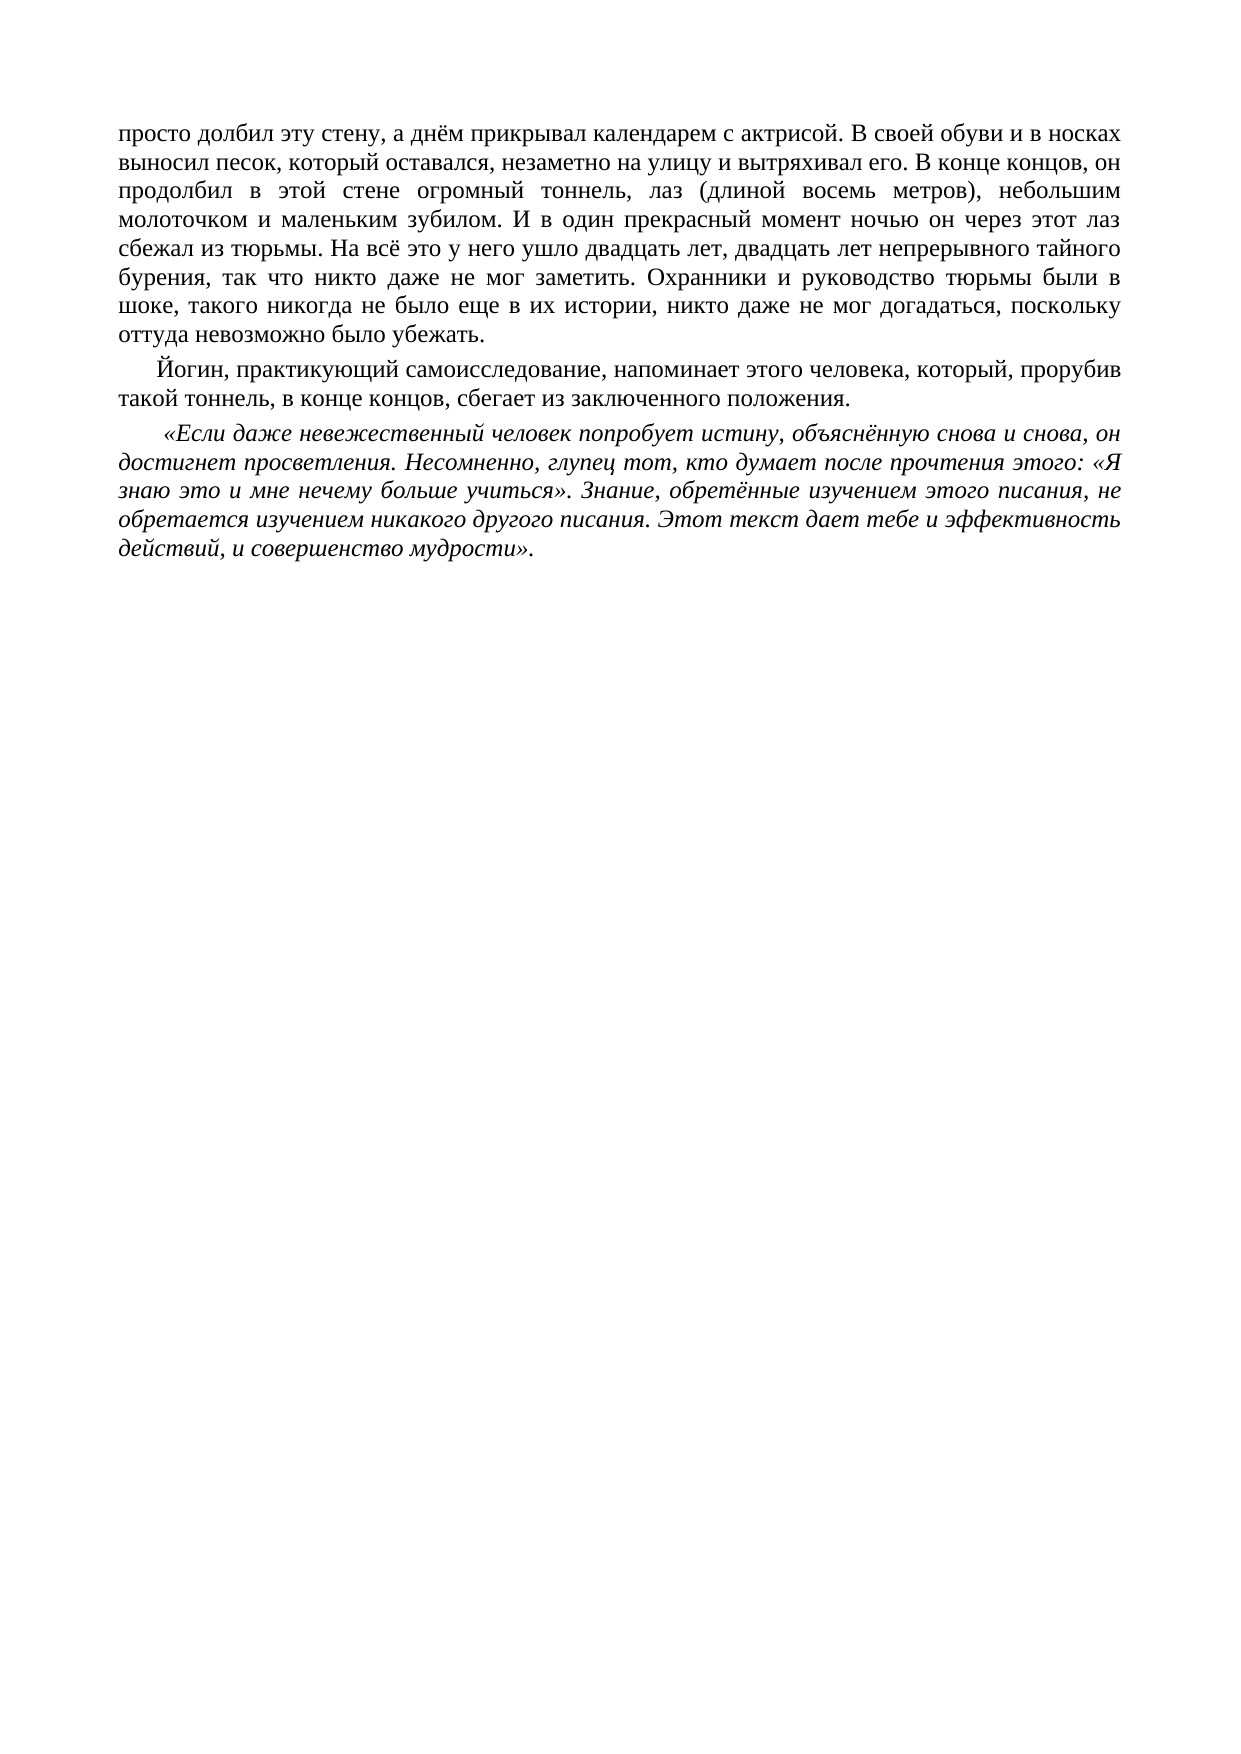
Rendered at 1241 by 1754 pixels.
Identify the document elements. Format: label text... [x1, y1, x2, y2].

text «Если даже невежественный человек попробует истину, объяснённую снова и снова, он достигнет просветления. Несомненно, глупец тот, кто думает после прочтения этого: «Я знаю это и мне нечему больше учиться». Знание, обретённые изучением этого писания, не обретается изучением никакого другого писания. Этот текст дает тебе и эффективность действий, и совершенство мудрости». [118, 418, 1122, 562]
text Йогин, практикующий самоисследование, напоминает этого человека, который, прорубив такой тоннель, в конце концов, сбегает из заключенного положения. [118, 354, 1122, 412]
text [118, 118, 1122, 348]
